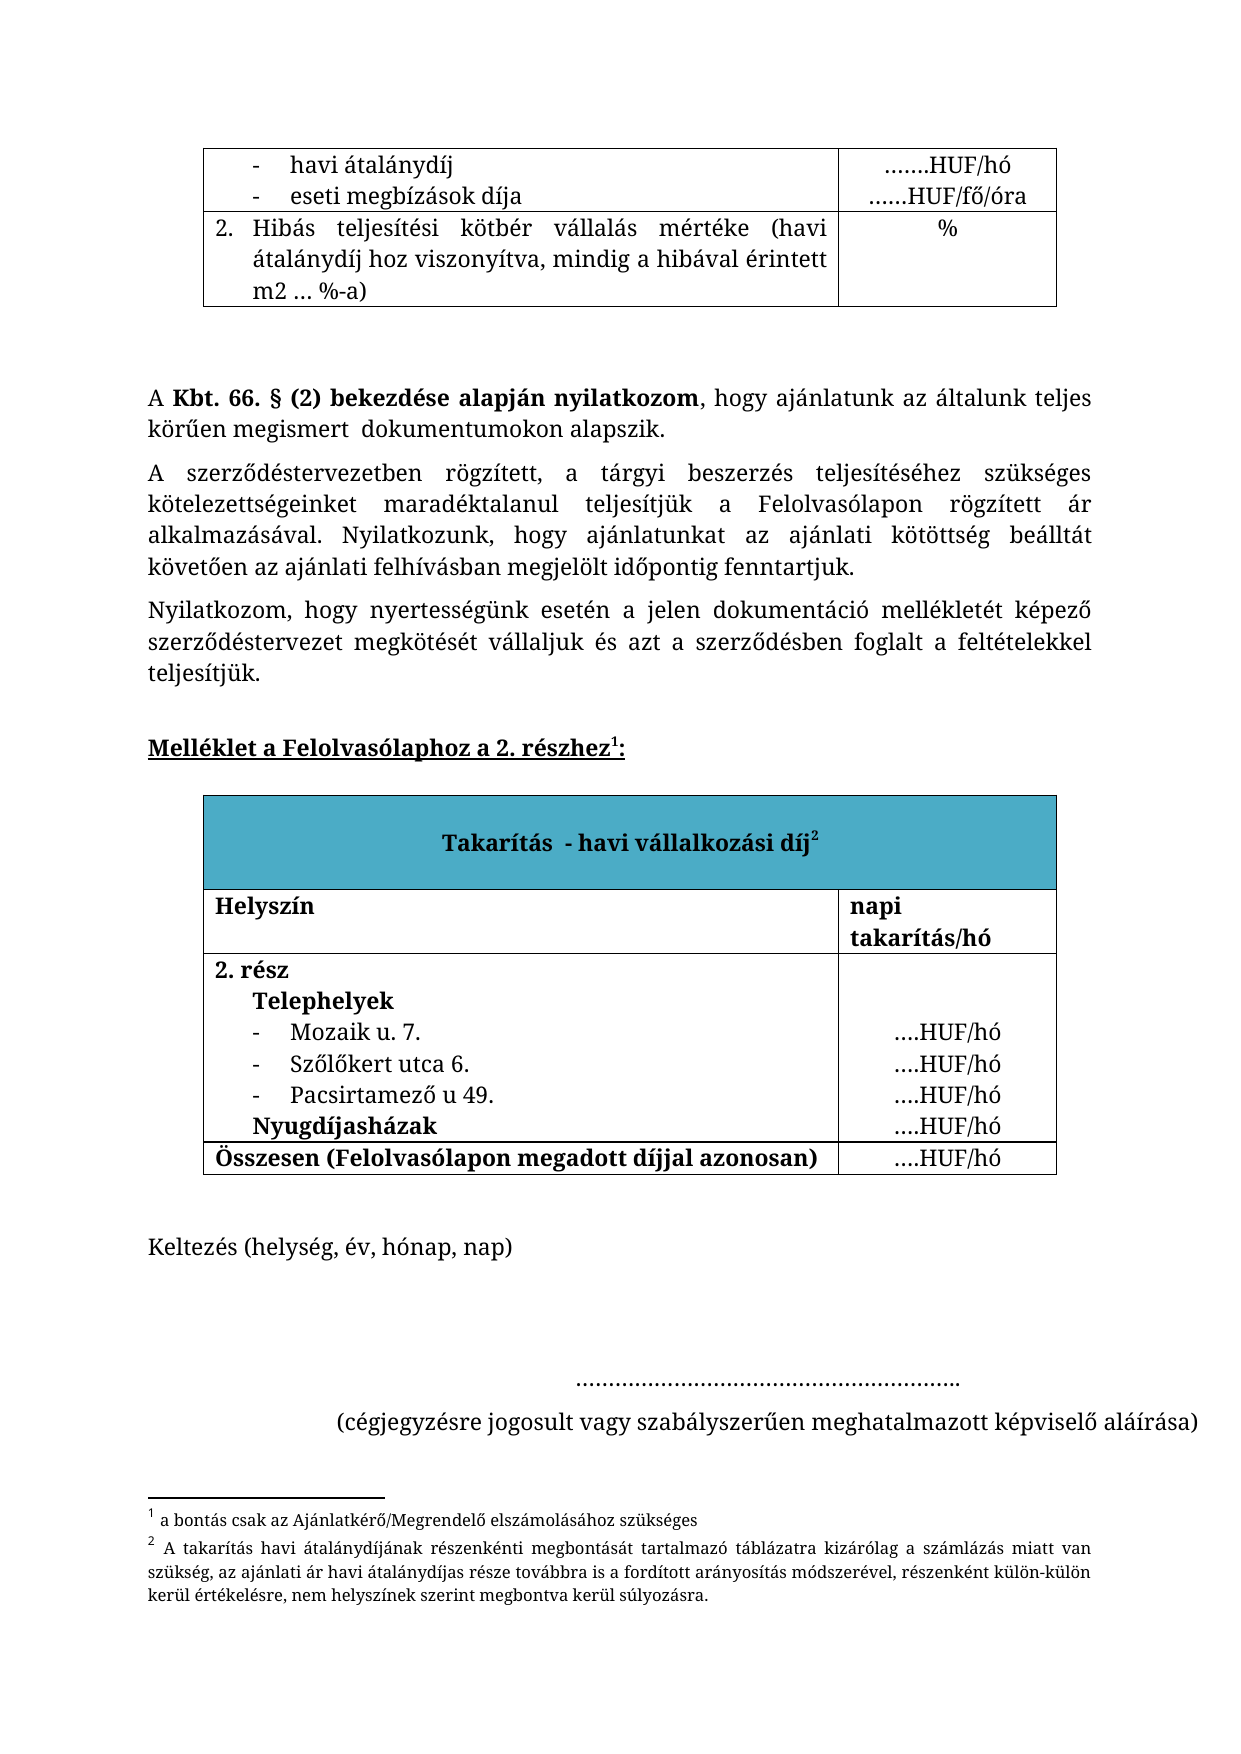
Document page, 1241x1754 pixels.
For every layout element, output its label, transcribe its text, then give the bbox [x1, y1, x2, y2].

table_cell 2. rész Telephelyek Mozaik u. 7. Szőlőkert utca 6. Pacsirtamező u 49. Nyugdíjasházak [204, 954, 838, 1141]
text (cégjegyzésre jogosult vagy szabályszerűen meghatalmazott képviselő aláírása) [148, 1406, 1093, 1437]
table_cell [839, 149, 1056, 211]
text Melléklet a Felolvasólaphoz a 2. részhez: [148, 732, 1093, 763]
text ………………………………………………….. [148, 1362, 1093, 1393]
text Nyilatkozom, hogy nyertességünk esetén a jelen dokumentáció mellékletét képező szerződéstervezet megkötését vállaljuk és azt a szerződésben foglalt a feltételekkel teljesítjük. [148, 594, 1093, 688]
table_cell ….HUF/hó [839, 1143, 1056, 1174]
table_cell Helyszín [204, 890, 838, 953]
table_cell ….HUF/hó ….HUF/hó ….HUF/hó ….HUF/hó [839, 954, 1056, 1141]
table_header Takarítás - havi vállalkozási díj [204, 796, 1056, 889]
table_cell Összesen (Felolvasólapon megadott díjjal azonosan) [204, 1143, 838, 1174]
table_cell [204, 149, 838, 211]
table_cell napi takarítás/hó [839, 890, 1056, 953]
text A Kbt. 66. § (2) bekezdése alapján nyilatkozom, hogy ajánlatunk az általunk teljes körűen megismert dokumentumokon alapszik. [148, 382, 1093, 444]
text Keltezés (helység, év, hónap, nap) [148, 1231, 1093, 1262]
table_cell Hibás teljesítési kötbér vállalás mértéke (havi átalánydíj hoz viszonyítva, mindig a hibával érintett m2 … %-a) [204, 212, 838, 306]
text A szerződéstervezetben rögzített, a tárgyi beszerzés teljesítéséhez szükséges kötelezettségeinket maradéktalanul teljesítjük a Felolvasólapon rögzített ár alkalmazásával. Nyilatkozunk, hogy ajánlatunkat az ajánlati kötöttség beálltát követően az ajánlati felhívásban megjelölt időpontig fenntartjuk. [148, 457, 1093, 582]
table_cell % [839, 212, 1056, 306]
